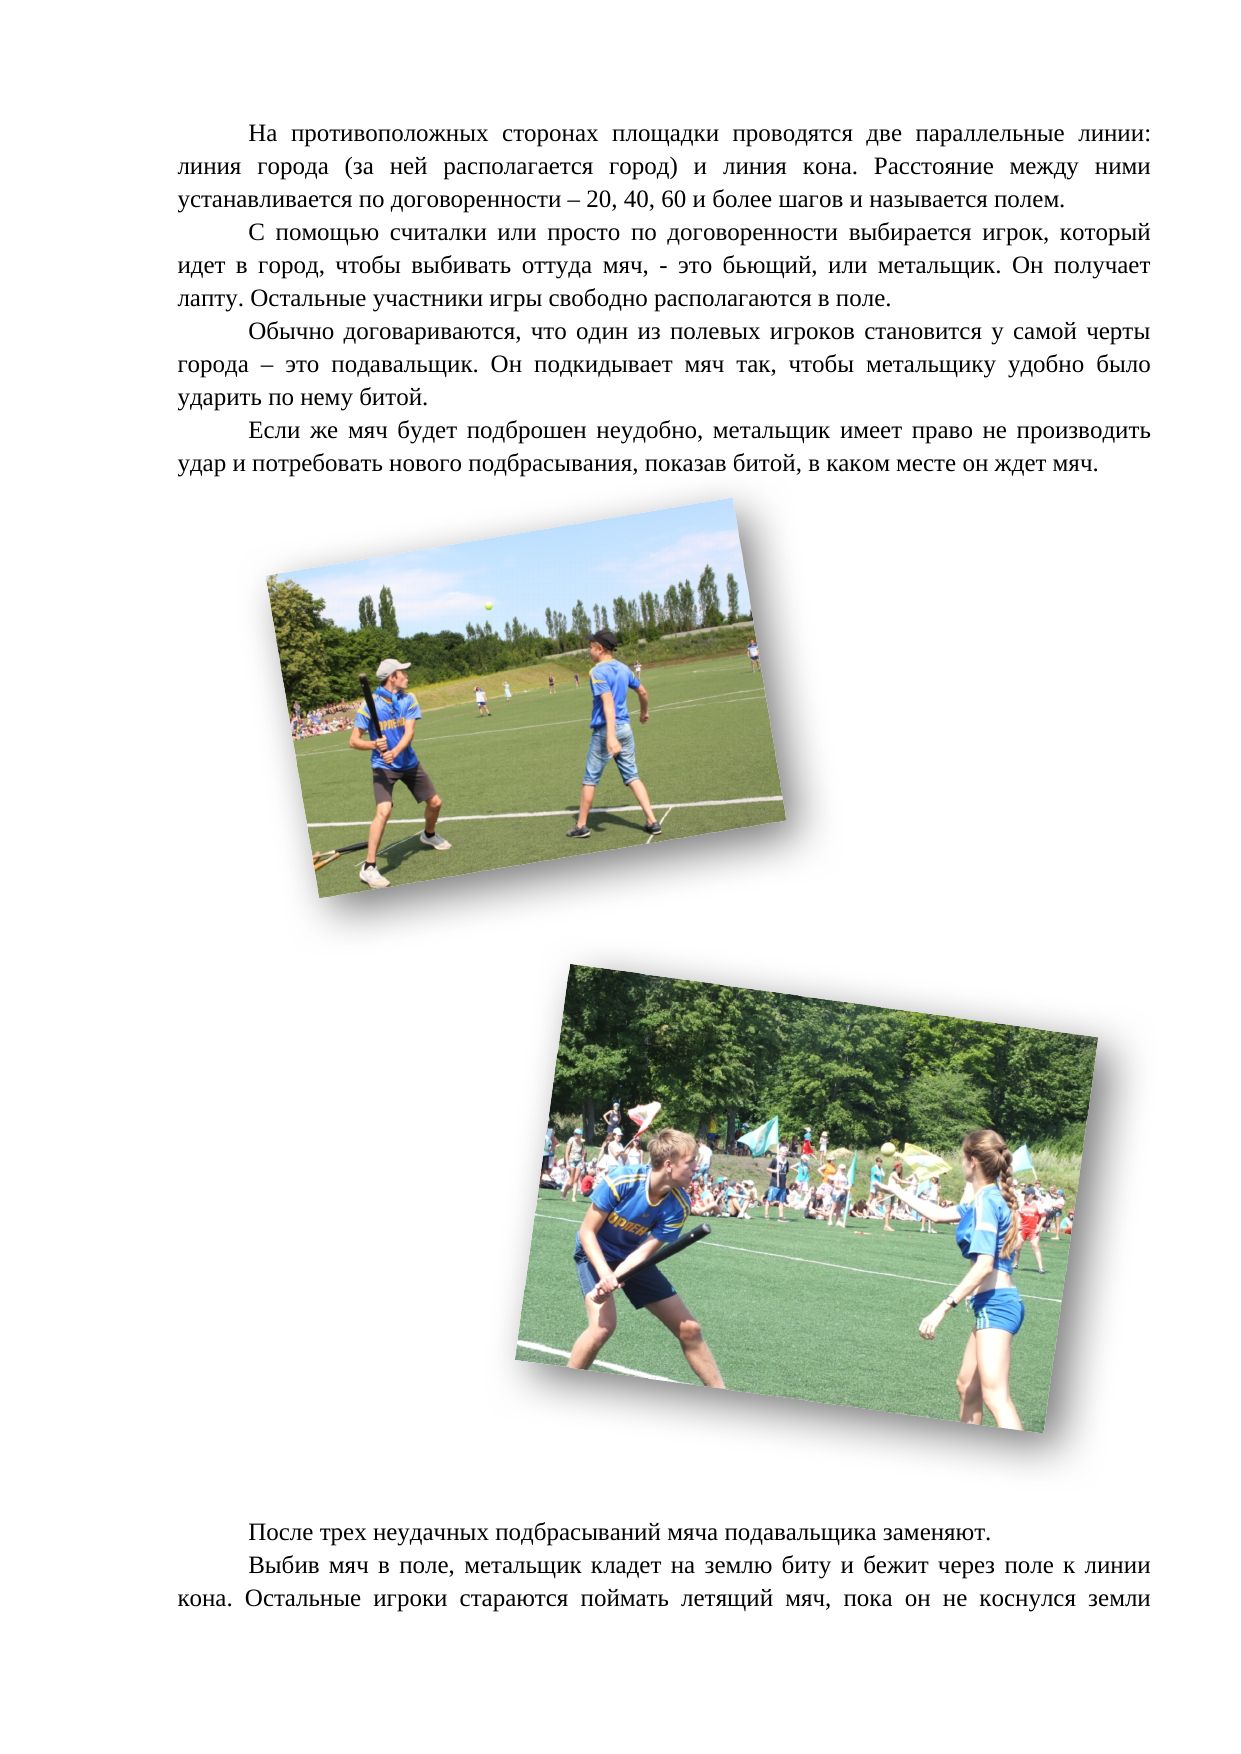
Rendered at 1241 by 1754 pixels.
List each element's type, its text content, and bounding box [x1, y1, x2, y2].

text После трех неудачных подбрасываний мяча подавальщика заменяют. [177, 1517, 1152, 1546]
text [177, 1550, 1152, 1612]
picture [516, 965, 1098, 1433]
text Обычно договариваются, что один из полевых игроков становится у самой черты города – это подавальщик. Он подкидывает мяч так, чтобы метальщику удобно было ударить по нему битой. [177, 316, 1152, 411]
text На противоположных сторонах площадки проводятся две параллельные линии: линия города (за ней располагается город) и линия кона. Расстояние между ними устанавливается по договоренности – 20, 40, 60 и более шагов и называется полем. [177, 118, 1152, 213]
text Если же мяч будет подброшен неудобно, метальщик имеет право не производить удар и потребовать нового подбрасывания, показав битой, в каком месте он ждет мяч. [177, 415, 1152, 477]
text С помощью считалки или просто по договоренности выбирается игрок, который идет в город, чтобы выбивать оттуда мяч, - это бьющий, или метальщик. Он получает лапту. Остальные участники игры свободно располагаются в поле. [177, 217, 1152, 312]
picture [266, 498, 786, 898]
